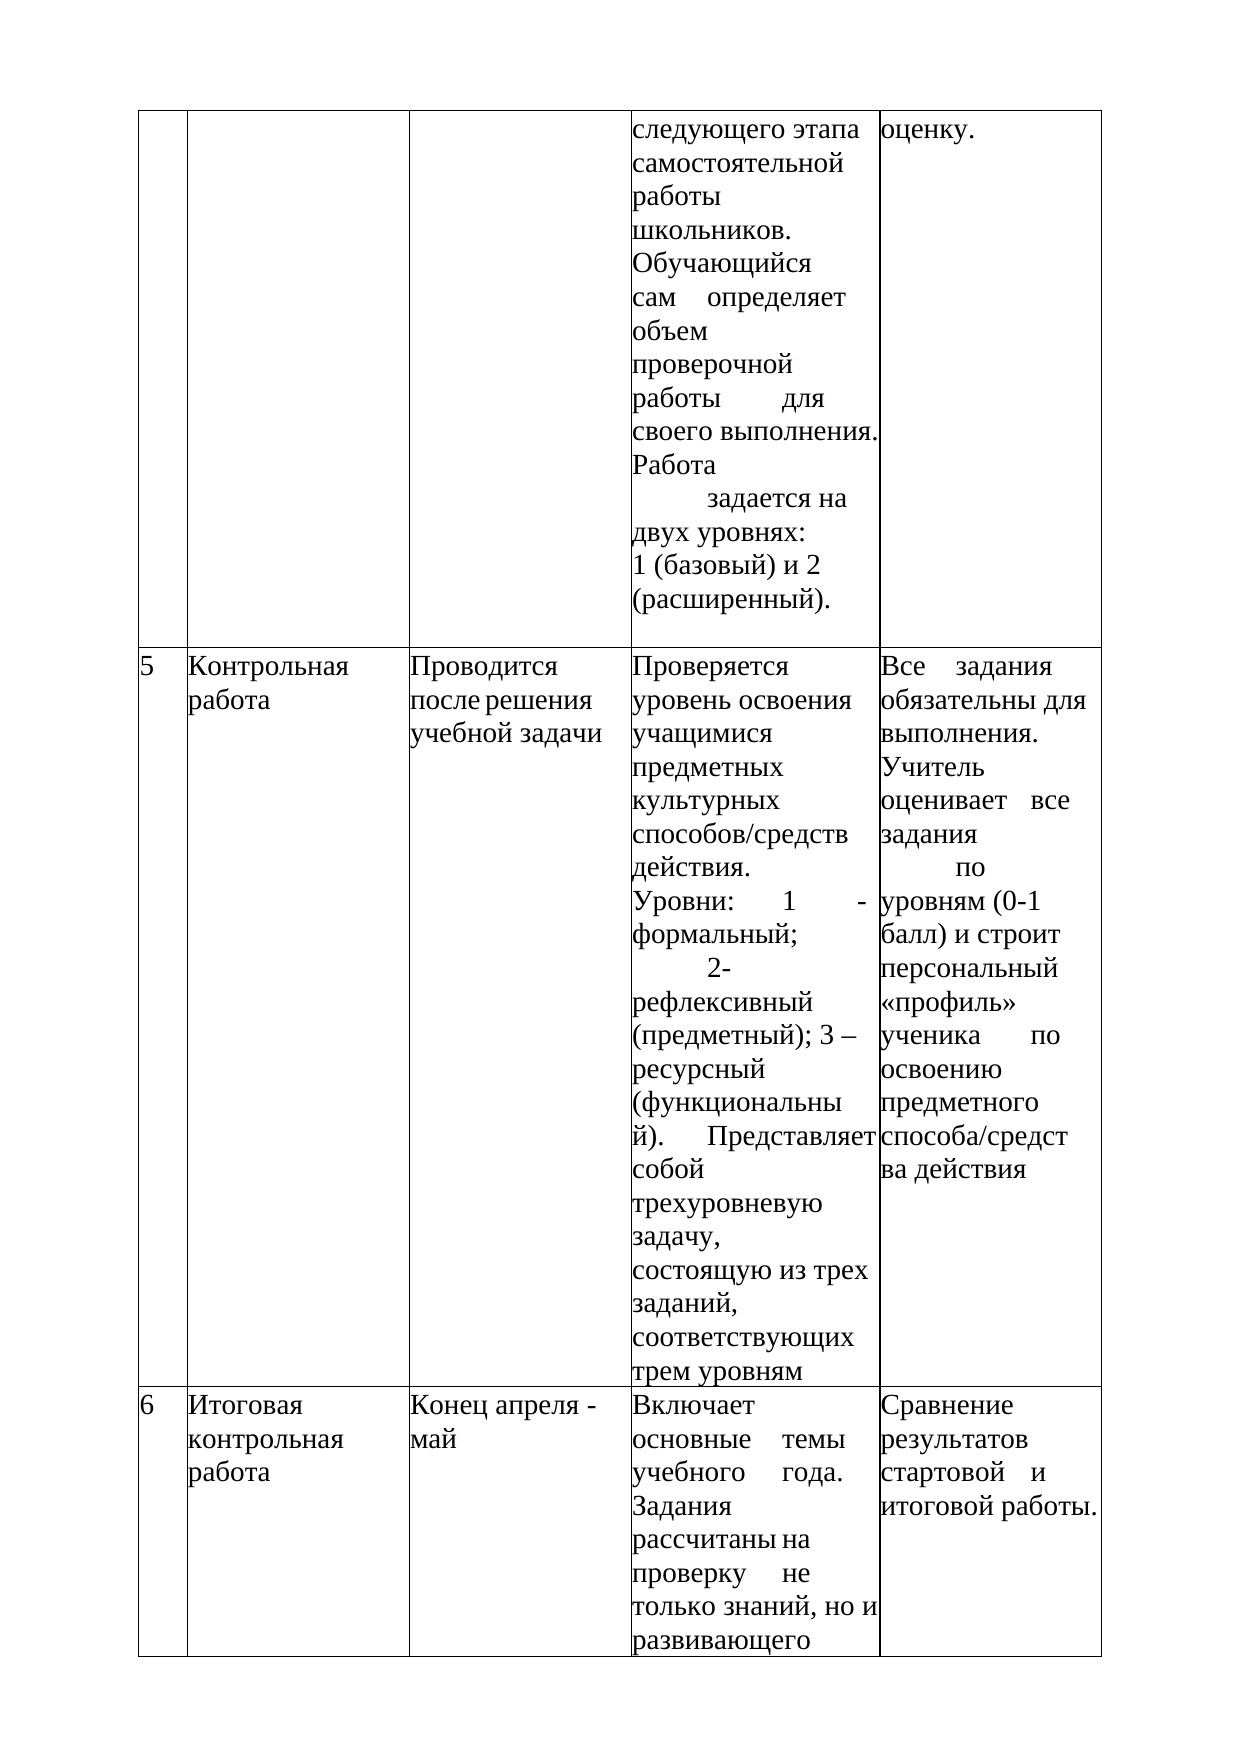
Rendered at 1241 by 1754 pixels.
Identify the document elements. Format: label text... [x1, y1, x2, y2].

table_cell Итоговая контрольная работа [188, 1387, 409, 1656]
table_cell 6 [139, 1387, 187, 1656]
table_cell Проверяется уровень освоения учащимися предметных культурных способов/средств действия. Уровни: 1 - формальный; 2- рефлексивный (предметный); 3 – ресурсный (функциональны й). Представляет собой трехуровневую задачу, состоящую из трех заданий, соответствующих трем уровням [632, 648, 879, 1386]
table_cell 5 [139, 648, 187, 1386]
table_cell Контрольная работа [188, 648, 409, 1386]
table_header [410, 111, 631, 647]
table_cell Проводится после решения учебной задачи [410, 648, 631, 1386]
table_cell Сравнение результатов стартовой и итоговой работы. [881, 1387, 1101, 1656]
table_header [188, 111, 409, 647]
table_header следующего этапа самостоятельной работы школьников. Обучающийся сам определяет объем проверочной работы для своего выполнения. Работа задается на двух уровнях: 1 (базовый) и 2 (расширенный). [632, 111, 879, 647]
table_header [139, 111, 187, 647]
table_cell Включает основные темы учебного года. Задания рассчитаны на проверку не только знаний, но и развивающего [632, 1387, 879, 1656]
table_header оценку. [881, 111, 1101, 647]
table_cell Конец апреля - май [410, 1387, 631, 1656]
table_cell Все задания обязательны для выполнения. Учитель оценивает все задания по уровням (0-1 балл) и строит персональный «профиль» ученика по освоению предметного способа/средст ва действия [881, 648, 1101, 1386]
